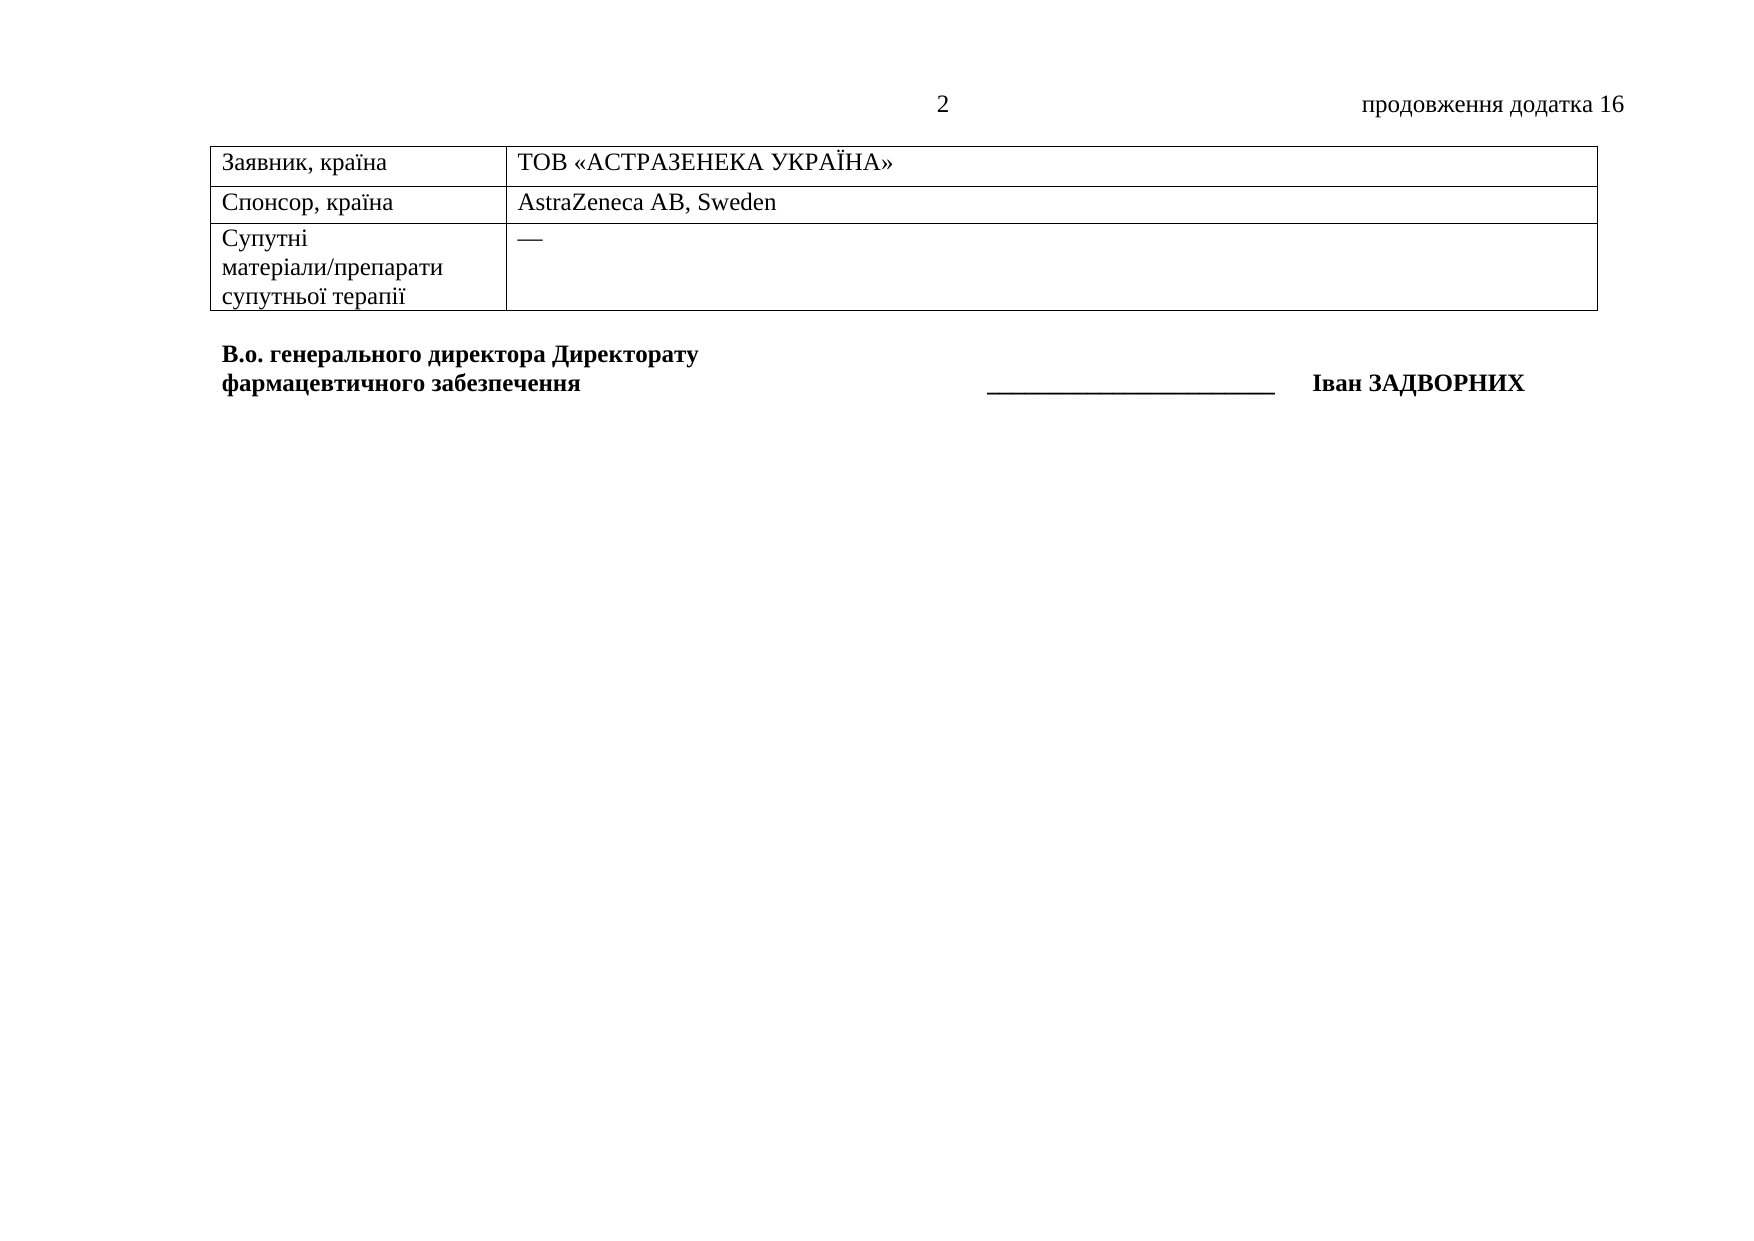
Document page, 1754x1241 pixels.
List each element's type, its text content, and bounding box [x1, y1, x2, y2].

text В.о. генерального директора Директорату [222, 339, 1624, 368]
table_header ТОВ «АСТРАЗЕНЕКА УКРАЇНА» [507, 147, 1597, 186]
text 2 продовження додатка 16 [222, 89, 1624, 117]
text фармацевтичного забезпечення _______________________ Іван ЗАДВОРНИХ [581, 368, 1624, 397]
table_cell AstraZeneca AB, Sweden [507, 187, 1597, 222]
table_cell Спонсор, країна [211, 187, 506, 222]
table_cell Супутні матеріали/препарати супутньої терапії [211, 224, 506, 310]
table_header Заявник, країна [211, 147, 506, 186]
table_cell ― [507, 224, 1597, 310]
